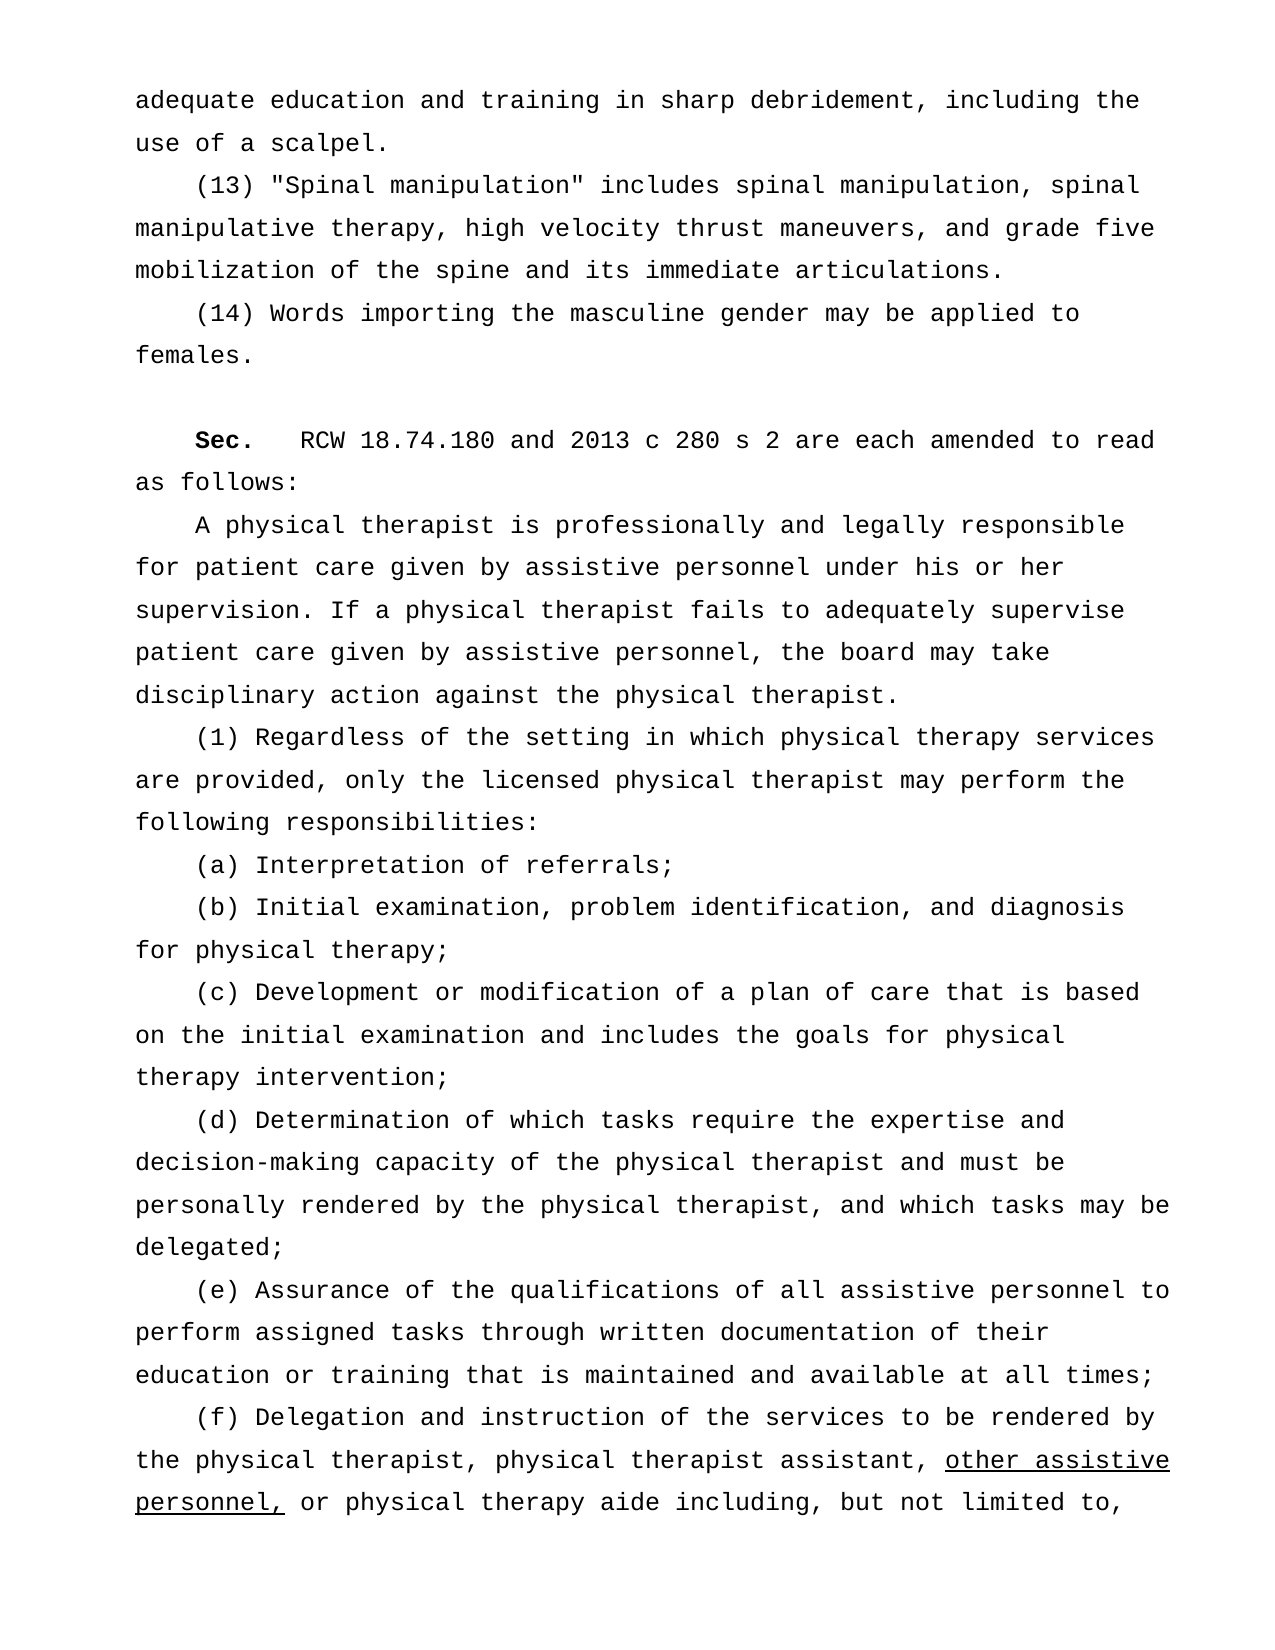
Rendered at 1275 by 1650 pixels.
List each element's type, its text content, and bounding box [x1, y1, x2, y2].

text (c) Development or modification of a plan of care that is based on the initial examination and includes the goals for physical therapy intervention; [135, 967, 1170, 1094]
text (e) Assurance of the qualifications of all assistive personnel to perform assigned tasks through written documentation of their education or training that is maintained and available at all times; [135, 1264, 1170, 1392]
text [135, 1392, 1170, 1519]
text A physical therapist is professionally and legally responsible for patient care given by assistive personnel under his or her supervision. If a physical therapist fails to adequately supervise patient care given by assistive personnel, the board may take disciplinary action against the physical therapist. [135, 499, 1170, 712]
text (d) Determination of which tasks require the expertise and decision-making capacity of the physical therapist and must be personally rendered by the physical therapist, and which tasks may be delegated; [135, 1094, 1170, 1264]
text (a) Interpretation of referrals; [135, 839, 1170, 882]
text Sec. RCW 18.74.180 and 2013 c 280 s 2 are each amended to read as follows: [135, 414, 1170, 499]
text (b) Initial examination, problem identification, and diagnosis for physical therapy; [135, 882, 1170, 967]
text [135, 75, 1170, 160]
text (13) "Spinal manipulation" includes spinal manipulation, spinal manipulative therapy, high velocity thrust maneuvers, and grade five mobilization of the spine and its immediate articulations. [135, 160, 1170, 287]
text (1) Regardless of the setting in which physical therapy services are provided, only the licensed physical therapist may perform the following responsibilities: [135, 712, 1170, 839]
text (14) Words importing the masculine gender may be applied to females. [135, 287, 1170, 372]
